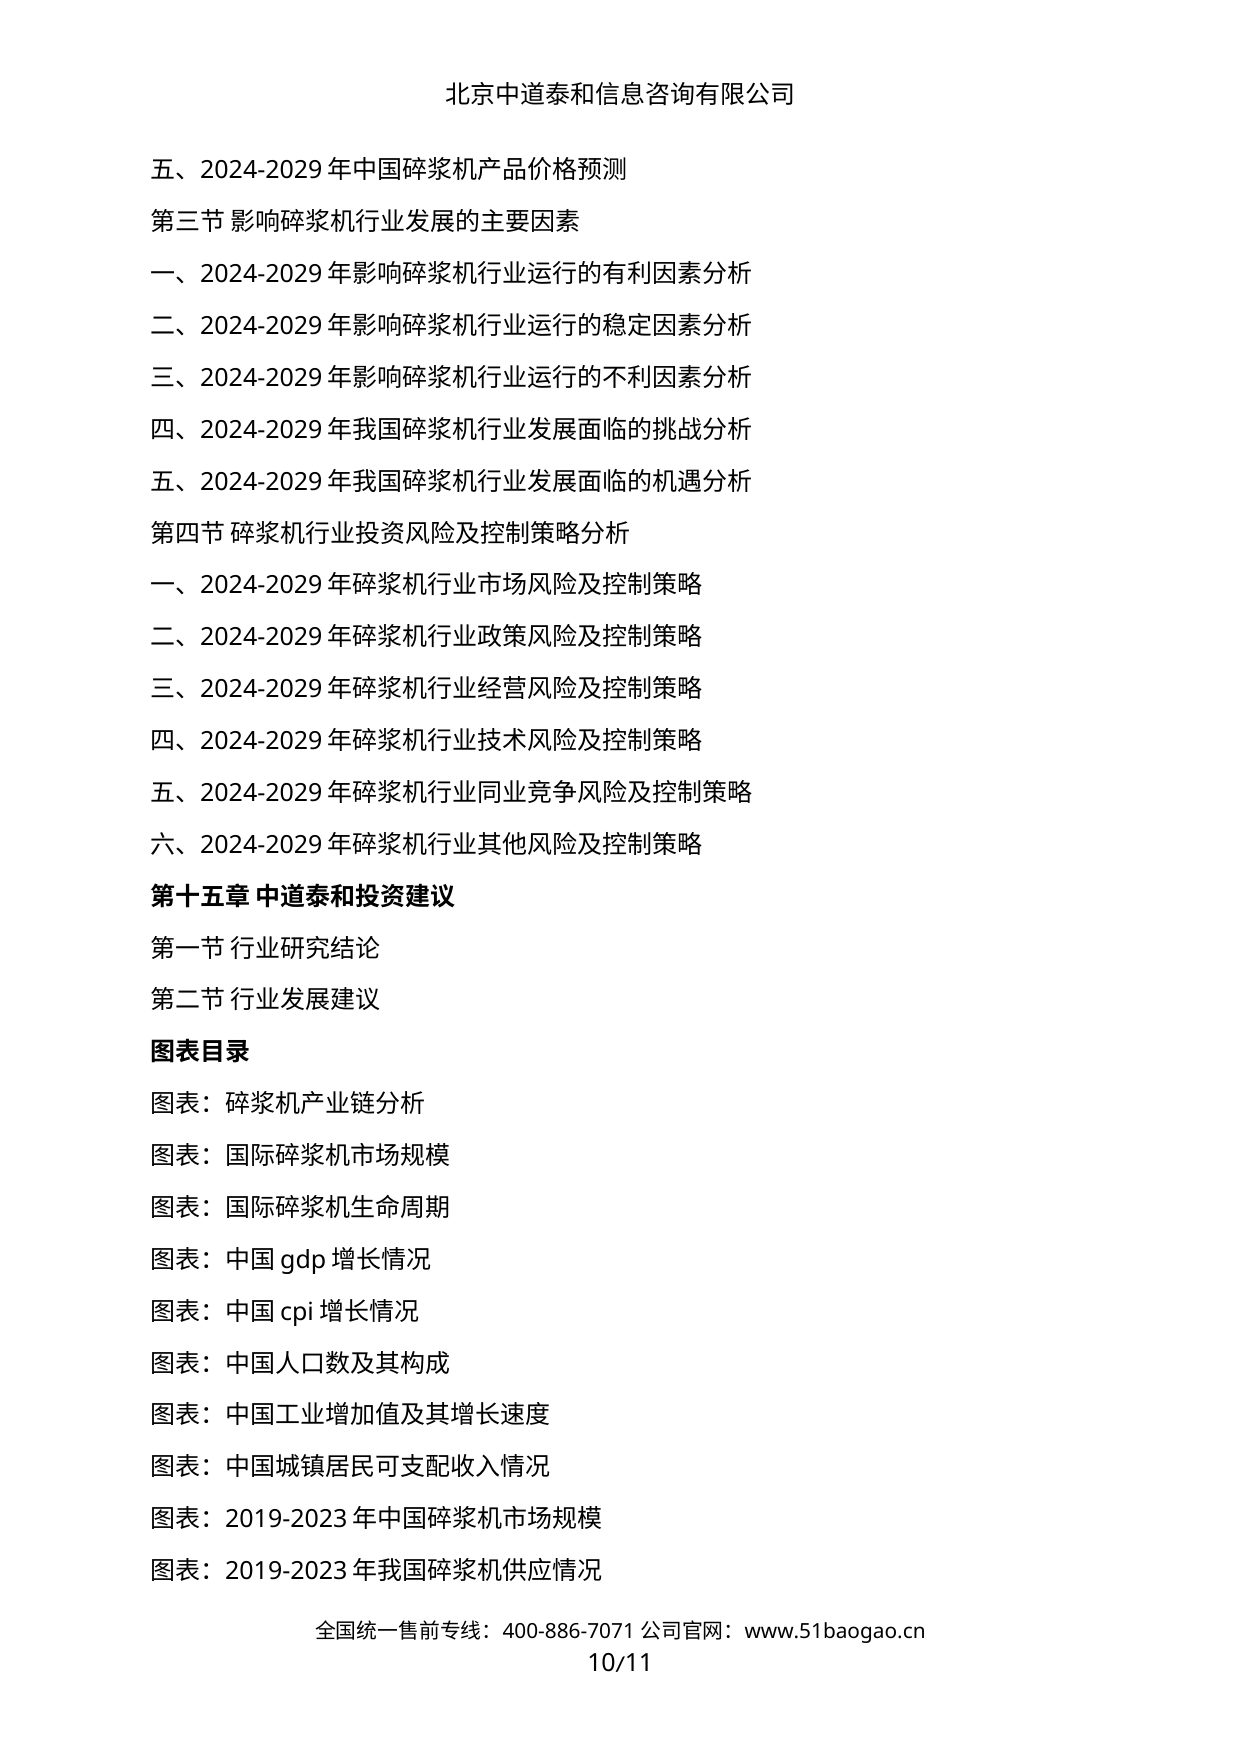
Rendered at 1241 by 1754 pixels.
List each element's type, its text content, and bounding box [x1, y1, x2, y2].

text 四、2024-2029年我国碎浆机行业发展面临的挑战分析 [150, 409, 1090, 446]
text 图表目录 [150, 1032, 1090, 1068]
text 图表：中国cpi增长情况 [150, 1291, 1090, 1327]
text 图表：中国工业增加值及其增长速度 [150, 1395, 1090, 1431]
text 五、2024-2029年中国碎浆机产品价格预测 [150, 150, 1090, 186]
text 六、2024-2029年碎浆机行业其他风险及控制策略 [150, 824, 1090, 861]
text 三、2024-2029年影响碎浆机行业运行的不利因素分析 [150, 357, 1090, 394]
text 图表：中国城镇居民可支配收入情况 [150, 1447, 1090, 1483]
text 第一节 行业研究结论 [150, 928, 1090, 964]
text 图表：国际碎浆机生命周期 [150, 1187, 1090, 1224]
text 一、2024-2029年影响碎浆机行业运行的有利因素分析 [150, 254, 1090, 290]
text 第四节 碎浆机行业投资风险及控制策略分析 [150, 513, 1090, 549]
text 五、2024-2029年我国碎浆机行业发展面临的机遇分析 [150, 461, 1090, 497]
text 第二节 行业发展建议 [150, 980, 1090, 1016]
text 二、2024-2029年碎浆机行业政策风险及控制策略 [150, 617, 1090, 653]
text 一、2024-2029年碎浆机行业市场风险及控制策略 [150, 565, 1090, 601]
text 四、2024-2029年碎浆机行业技术风险及控制策略 [150, 721, 1090, 757]
text 第三节 影响碎浆机行业发展的主要因素 [150, 202, 1090, 238]
text 三、2024-2029年碎浆机行业经营风险及控制策略 [150, 669, 1090, 705]
text 图表：国际碎浆机市场规模 [150, 1136, 1090, 1172]
text 二、2024-2029年影响碎浆机行业运行的稳定因素分析 [150, 306, 1090, 342]
text 第十五章 中道泰和投资建议 [150, 876, 1090, 912]
text 图表：2019-2023年中国碎浆机市场规模 [150, 1499, 1090, 1535]
text 图表：碎浆机产业链分析 [150, 1084, 1090, 1120]
text 图表：中国人口数及其构成 [150, 1343, 1090, 1379]
text 图表：2019-2023年我国碎浆机供应情况 [150, 1551, 1090, 1587]
text 五、2024-2029年碎浆机行业同业竞争风险及控制策略 [150, 772, 1090, 809]
text 图表：中国gdp增长情况 [150, 1239, 1090, 1276]
